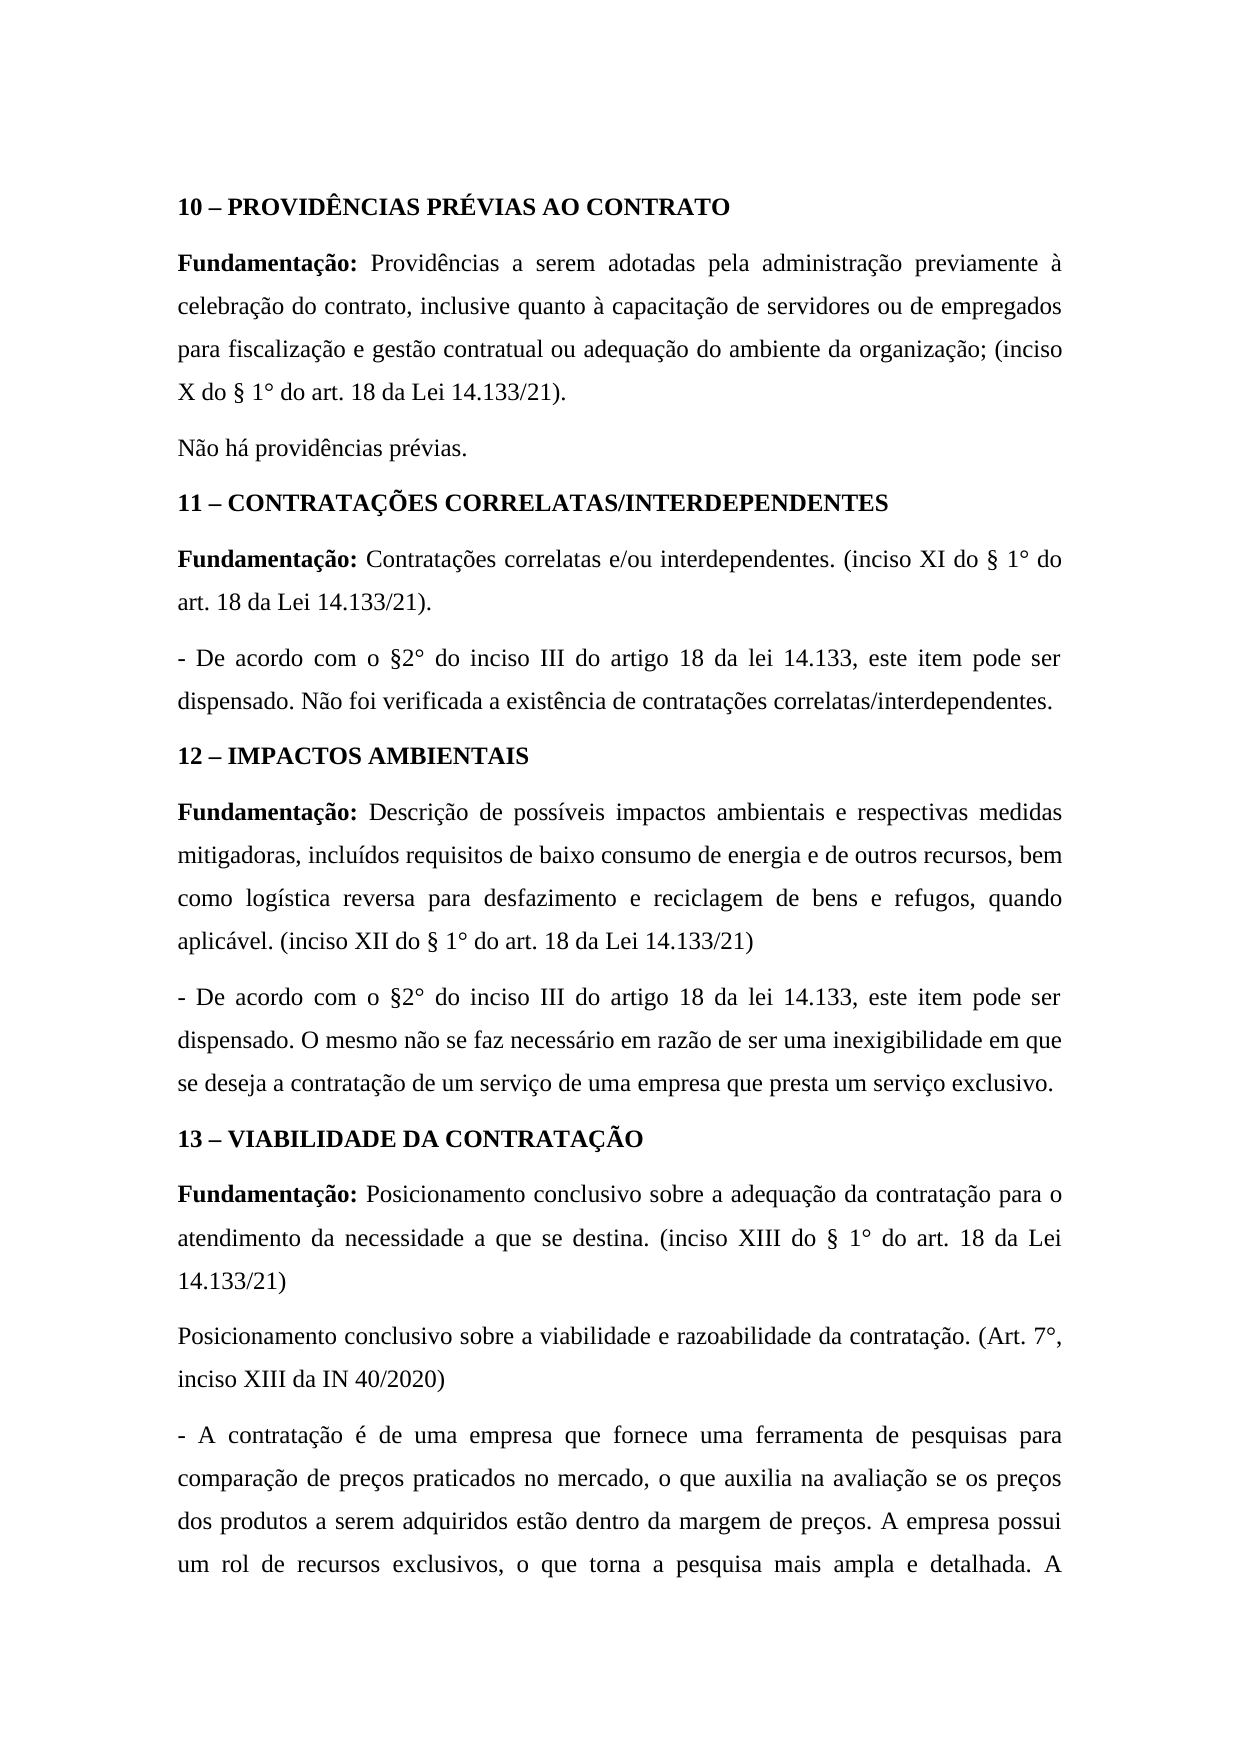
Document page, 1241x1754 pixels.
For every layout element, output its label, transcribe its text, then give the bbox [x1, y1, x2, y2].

text Não há providências prévias. [177, 433, 1063, 461]
text - De acordo com o §2° do inciso III do artigo 18 da lei 14.133, este item pode ser dispensado. Não foi verificada a existência de contratações correlatas/interdependentes. [177, 643, 1063, 714]
text 12 – IMPACTOS AMBIENTAIS [177, 741, 1063, 770]
text 11 – CONTRATAÇÕES CORRELATAS/INTERDEPENDENTES [177, 488, 1063, 517]
text Fundamentação: Descrição de possíveis impactos ambientais e respectivas medidas mitigadoras, incluídos requisitos de baixo consumo de energia e de outros recursos, bem como logística reversa para desfazimento e reciclagem de bens e refugos, quando aplicável. (inciso XII do § 1° do art. 18 da Lei 14.133/21) [177, 797, 1063, 955]
text Posicionamento conclusivo sobre a viabilidade e razoabilidade da contratação. (Art. 7°, inciso XIII da IN 40/2020) [177, 1321, 1063, 1393]
text Fundamentação: Posicionamento conclusivo sobre a adequação da contratação para o atendimento da necessidade a que se destina. (inciso XIII do § 1° do art. 18 da Lei 14.133/21) [177, 1179, 1063, 1294]
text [177, 1420, 1063, 1578]
text - De acordo com o §2° do inciso III do artigo 18 da lei 14.133, este item pode ser dispensado. O mesmo não se faz necessário em razão de ser uma inexigibilidade em que se deseja a contratação de um serviço de uma empresa que presta um serviço exclusivo. [177, 982, 1063, 1097]
text 10 – PROVIDÊNCIAS PRÉVIAS AO CONTRATO [177, 192, 1063, 221]
text 13 – VIABILIDADE DA CONTRATAÇÃO [177, 1124, 1063, 1153]
text Fundamentação: Contratações correlatas e/ou interdependentes. (inciso XI do § 1° do art. 18 da Lei 14.133/21). [177, 544, 1063, 616]
text Fundamentação: Providências a serem adotadas pela administração previamente à celebração do contrato, inclusive quanto à capacitação de servidores ou de empregados para fiscalização e gestão contratual ou adequação do ambiente da organização; (inciso X do § 1° do art. 18 da Lei 14.133/21). [177, 248, 1063, 406]
